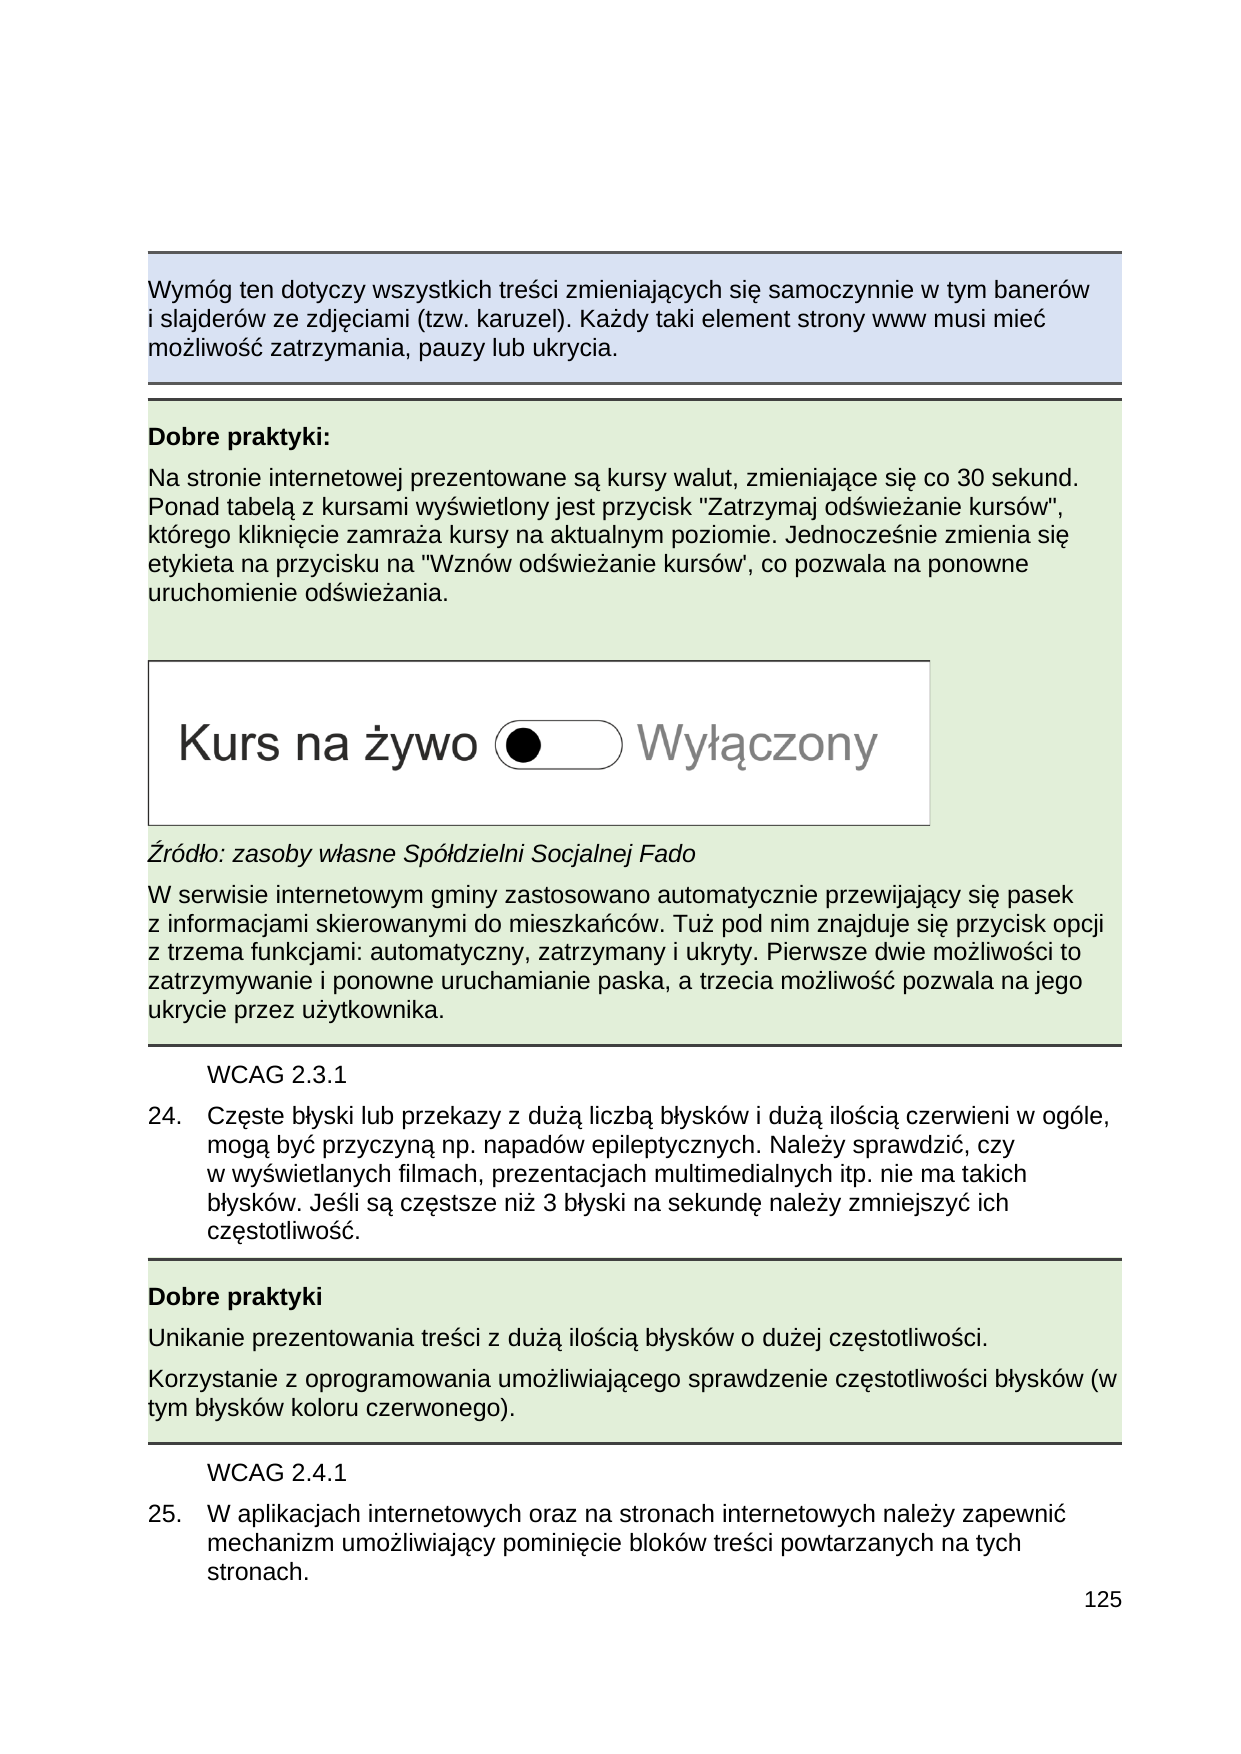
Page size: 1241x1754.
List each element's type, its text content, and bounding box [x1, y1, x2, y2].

list W aplikacjach internetowych oraz na stronach internetowych należy zapewnić mechanizm umożliwiający pominięcie bloków treści powtarzanych na tych stronach. [148, 1499, 1122, 1585]
text Unikanie prezentowania treści z dużą ilością błysków o dużej częstotliwości. [148, 1299, 1122, 1340]
list Częste błyski lub przekazy z dużą liczbą błysków i dużą ilością czerwieni w ogóle, mogą być przyczyną np. napadów epileptycznych. Należy sprawdzić, czy w wyświetlanych filmach, prezentacjach multimedialnych itp. nie ma takich błysków. Jeśli są częstsze niż 3 błyski na sekundę należy zmniejszyć ich częstotliwość. [148, 1101, 1122, 1245]
text WCAG 2.3.1 [207, 1060, 1122, 1089]
picture [147, 660, 931, 826]
text Dobre praktyki: [148, 401, 1122, 439]
text WCAG 2.4.1 [207, 1458, 1122, 1487]
text Źródło: zasoby własne Spółdzielni Socjalnej Fado [148, 814, 1122, 856]
text Korzystanie z oprogramowania umożliwiającego sprawdzenie częstotliwości błysków (w tym błysków koloru czerwonego). [148, 1340, 1122, 1442]
text Dobre praktyki [148, 1261, 1122, 1299]
text W serwisie internetowym gminy zastosowano automatycznie przewijający się pasek z informacjami skierowanymi do mieszkańców. Tuż pod nim znajduje się przycisk opcji z trzema funkcjami: automatyczny, zatrzymany i ukryty. Pierwsze dwie możliwości to zatrzymywanie i ponowne uruchamianie paska, a trzecia możliwość pozwala na jego ukrycie przez użytkownika. [148, 856, 1122, 1044]
text Na stronie internetowej prezentowane są kursy walut, zmieniające się co 30 sekund. Ponad tabelą z kursami wyświetlony jest przycisk "Zatrzymaj odświeżanie kursów", którego kliknięcie zamraża kursy na aktualnym poziomie. Jednocześnie zmienia się etykieta na przycisku na "Wznów odświeżanie kursów', co pozwala na ponowne uruchomienie odświeżania. [148, 439, 1122, 595]
text Wymóg ten dotyczy wszystkich treści zmieniających się samoczynnie w tym banerów i slajderów ze zdjęciami (tzw. karuzel). Każdy taki element strony www musi mieć możliwość zatrzymania, pauzy lub ukrycia. [148, 254, 1122, 382]
